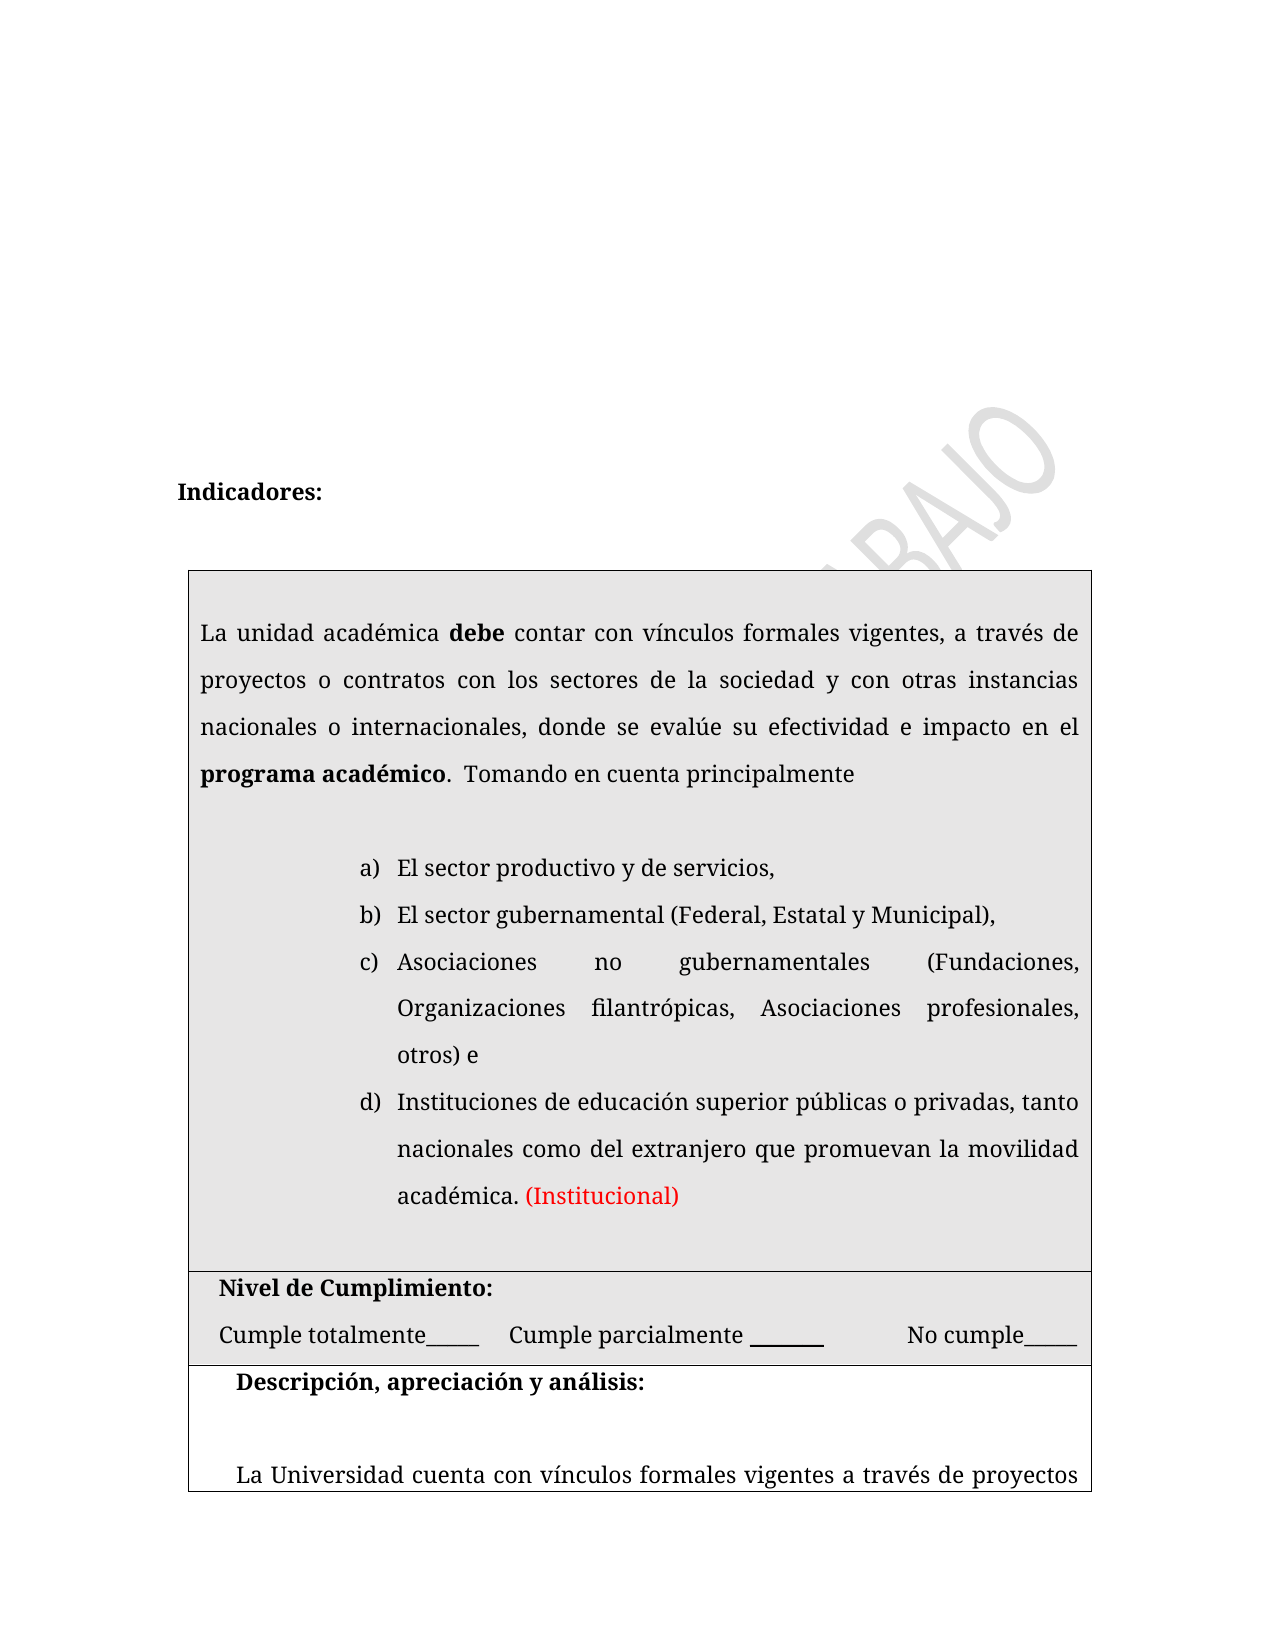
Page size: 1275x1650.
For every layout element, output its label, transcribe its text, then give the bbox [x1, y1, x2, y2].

text Indicadores: [177, 476, 1098, 507]
table_header La unidad académica debe contar con vínculos formales vigentes, a través de proyectos o contratos con los sectores de la sociedad y con otras instancias nacionales o internacionales, donde se evalúe su efectividad e impacto en el programa académico. Tomando en cuenta principalmente El sector productivo y de servicios, El sector gubernamental (Federal, Estatal y Municipal), Asociaciones no gubernamentales (Fundaciones, Organizaciones filantrópicas, Asociaciones profesionales, otros) e Instituciones de educación superior públicas o privadas, tanto nacionales como del extranjero que promuevan la movilidad académica. (Institucional) [189, 571, 1091, 1271]
table_cell Nivel de Cumplimiento: Cumple totalmente_____ Cumple parcialmente _______ No cumple_____ [189, 1272, 1091, 1364]
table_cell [189, 1366, 1091, 1491]
